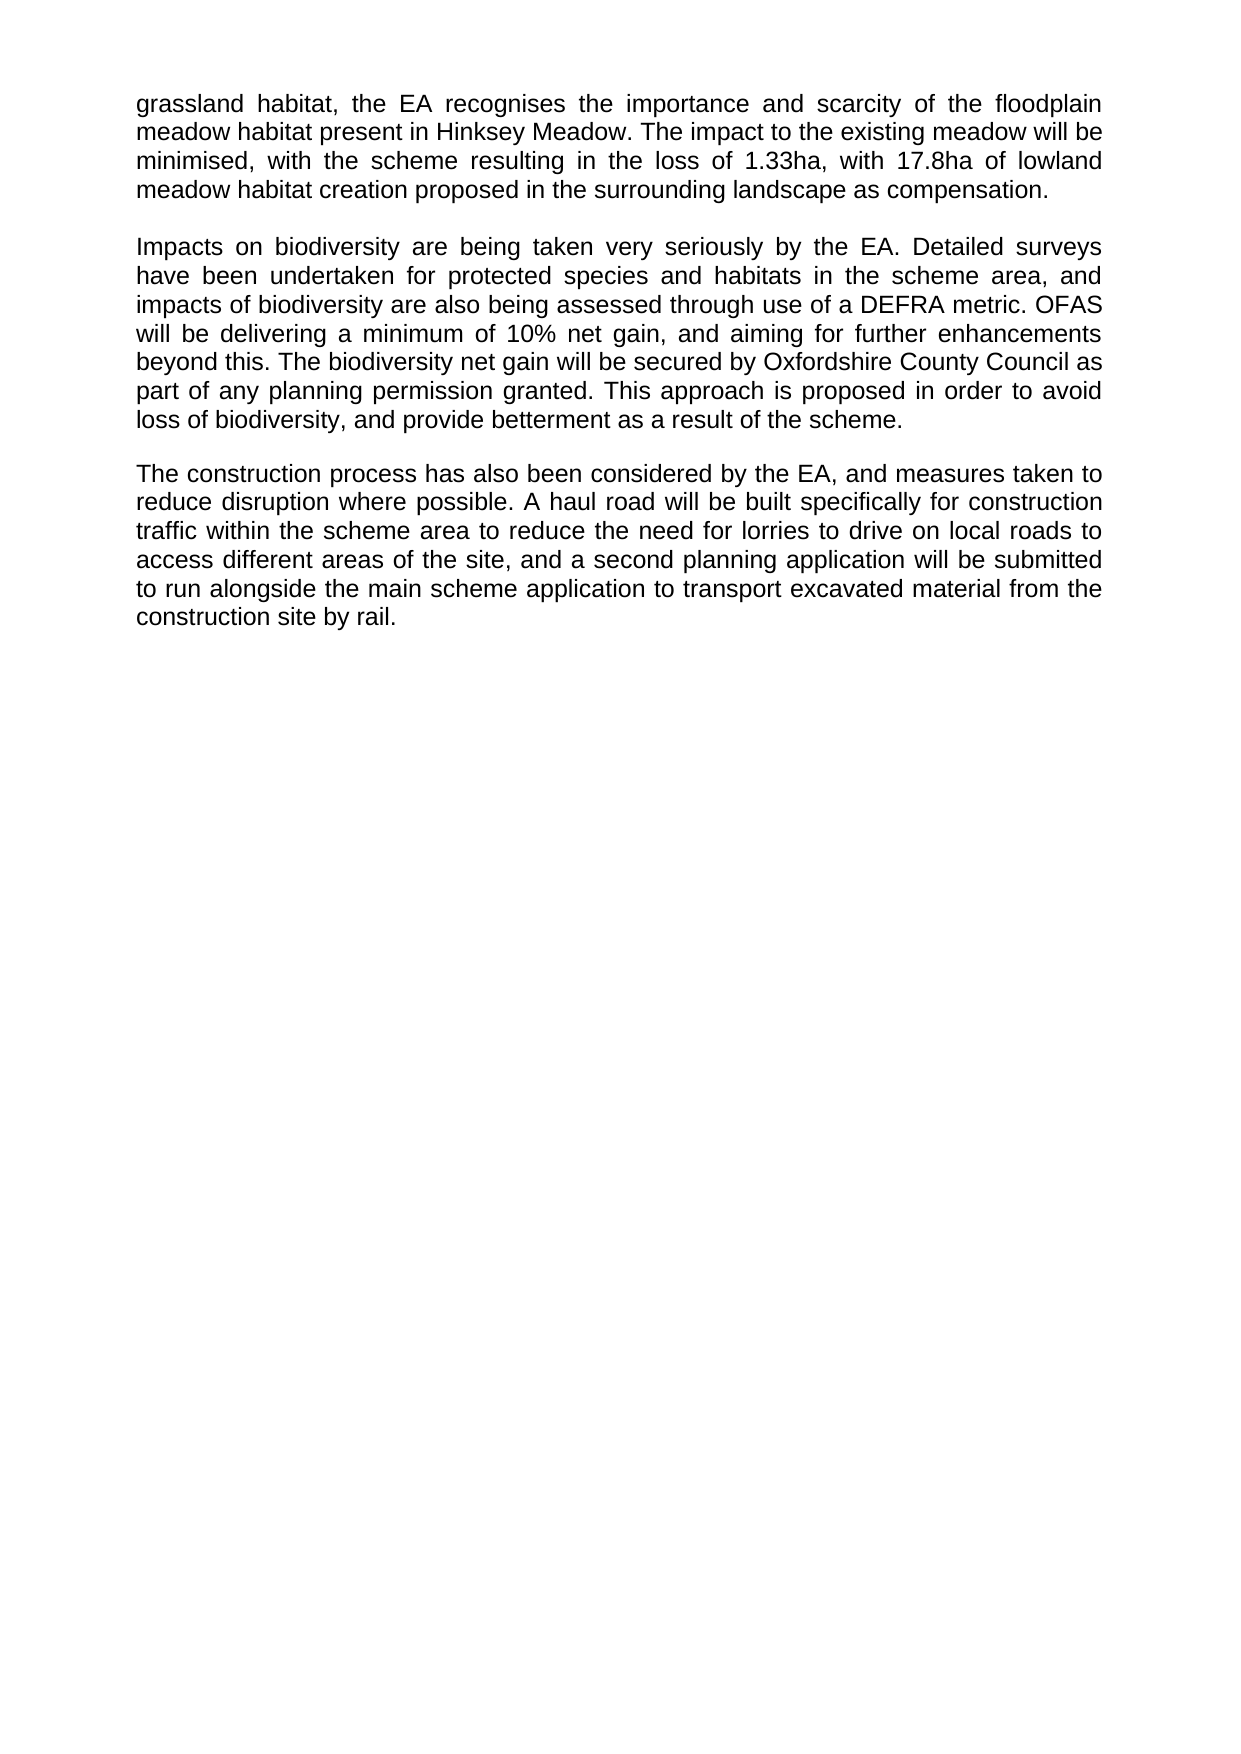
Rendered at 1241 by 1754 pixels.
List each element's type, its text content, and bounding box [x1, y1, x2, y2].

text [136, 89, 1104, 204]
text The construction process has also been considered by the EA, and measures taken to reduce disruption where possible. A haul road will be built specifically for construction traffic within the scheme area to reduce the need for lorries to drive on local roads to access different areas of the site, and a second planning application will be submitted to run alongside the main scheme application to transport excavated material from the construction site by rail. [136, 459, 1104, 631]
text Impacts on biodiversity are being taken very seriously by the EA. Detailed surveys have been undertaken for protected species and habitats in the scheme area, and impacts of biodiversity are also being assessed through use of a DEFRA metric. OFAS will be delivering a minimum of 10% net gain, and aiming for further enhancements beyond this. The biodiversity net gain will be secured by Oxfordshire County Council as part of any planning permission granted. This approach is proposed in order to avoid loss of biodiversity, and provide betterment as a result of the scheme. [136, 232, 1104, 434]
